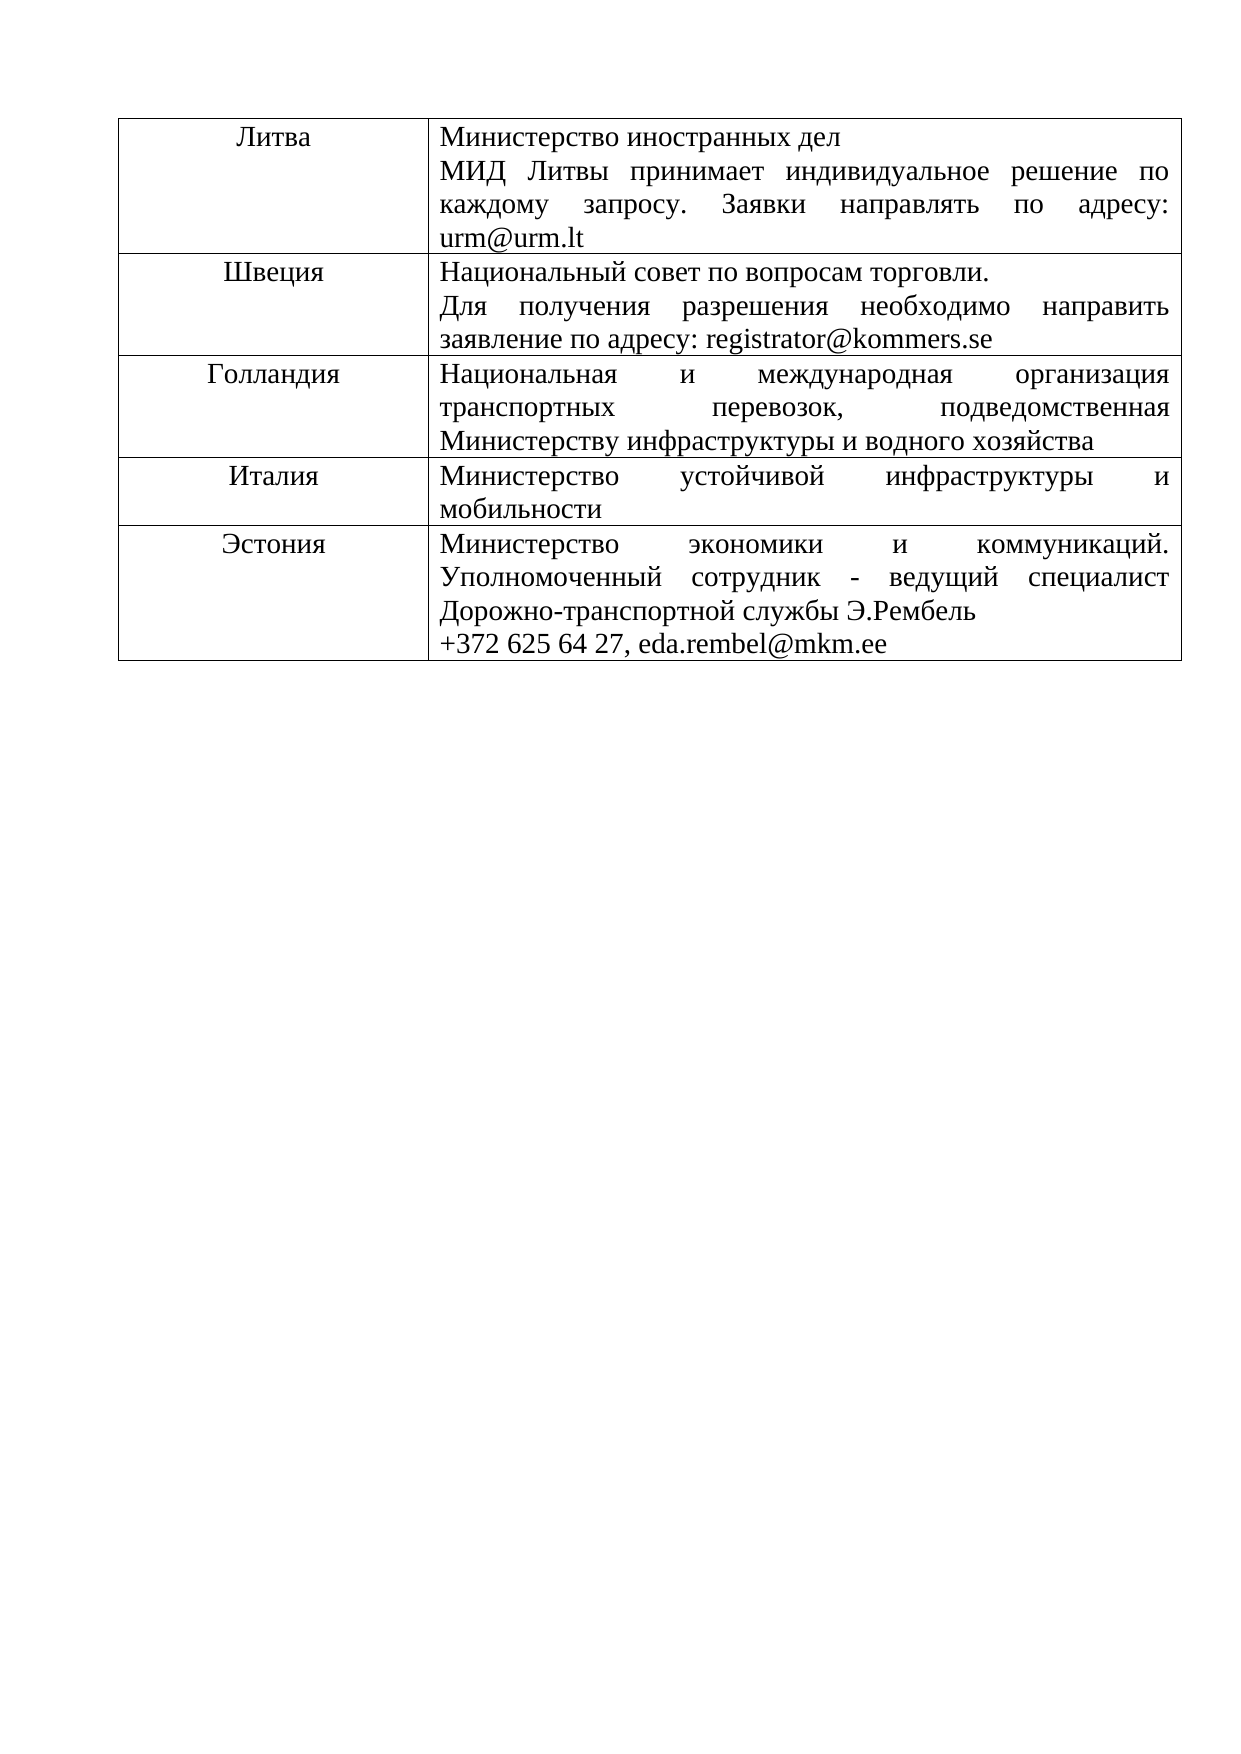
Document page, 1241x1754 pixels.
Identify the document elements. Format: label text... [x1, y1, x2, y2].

table_cell Голландия [119, 356, 428, 457]
table_cell Национальная и международная организация транспортных перевозок, подведомственная Министерству инфраструктуры и водного хозяйства [429, 356, 1181, 457]
table_cell Литва [119, 119, 428, 253]
table_cell Министерство иностранных дел МИД Литвы принимает индивидуальное решение по каждому запросу. Заявки направлять по адресу: urm@urm.lt [429, 119, 1181, 253]
table_cell Эстония [119, 526, 428, 660]
table_cell Швеция [119, 254, 428, 355]
table_cell Национальный совет по вопросам торговли. Для получения разрешения необходимо направить заявление по адресу: registrator@kommers.se [429, 254, 1181, 355]
table_cell Министерство экономики и коммуникаций. Уполномоченный сотрудник - ведущий специалист Дорожно-транспортной службы Э.Рембель +372 625 64 27, eda.rembel@mkm.ee [429, 526, 1181, 660]
table_cell Министерство устойчивой инфраструктуры и мобильности [429, 458, 1181, 525]
table_cell Италия [119, 458, 428, 525]
